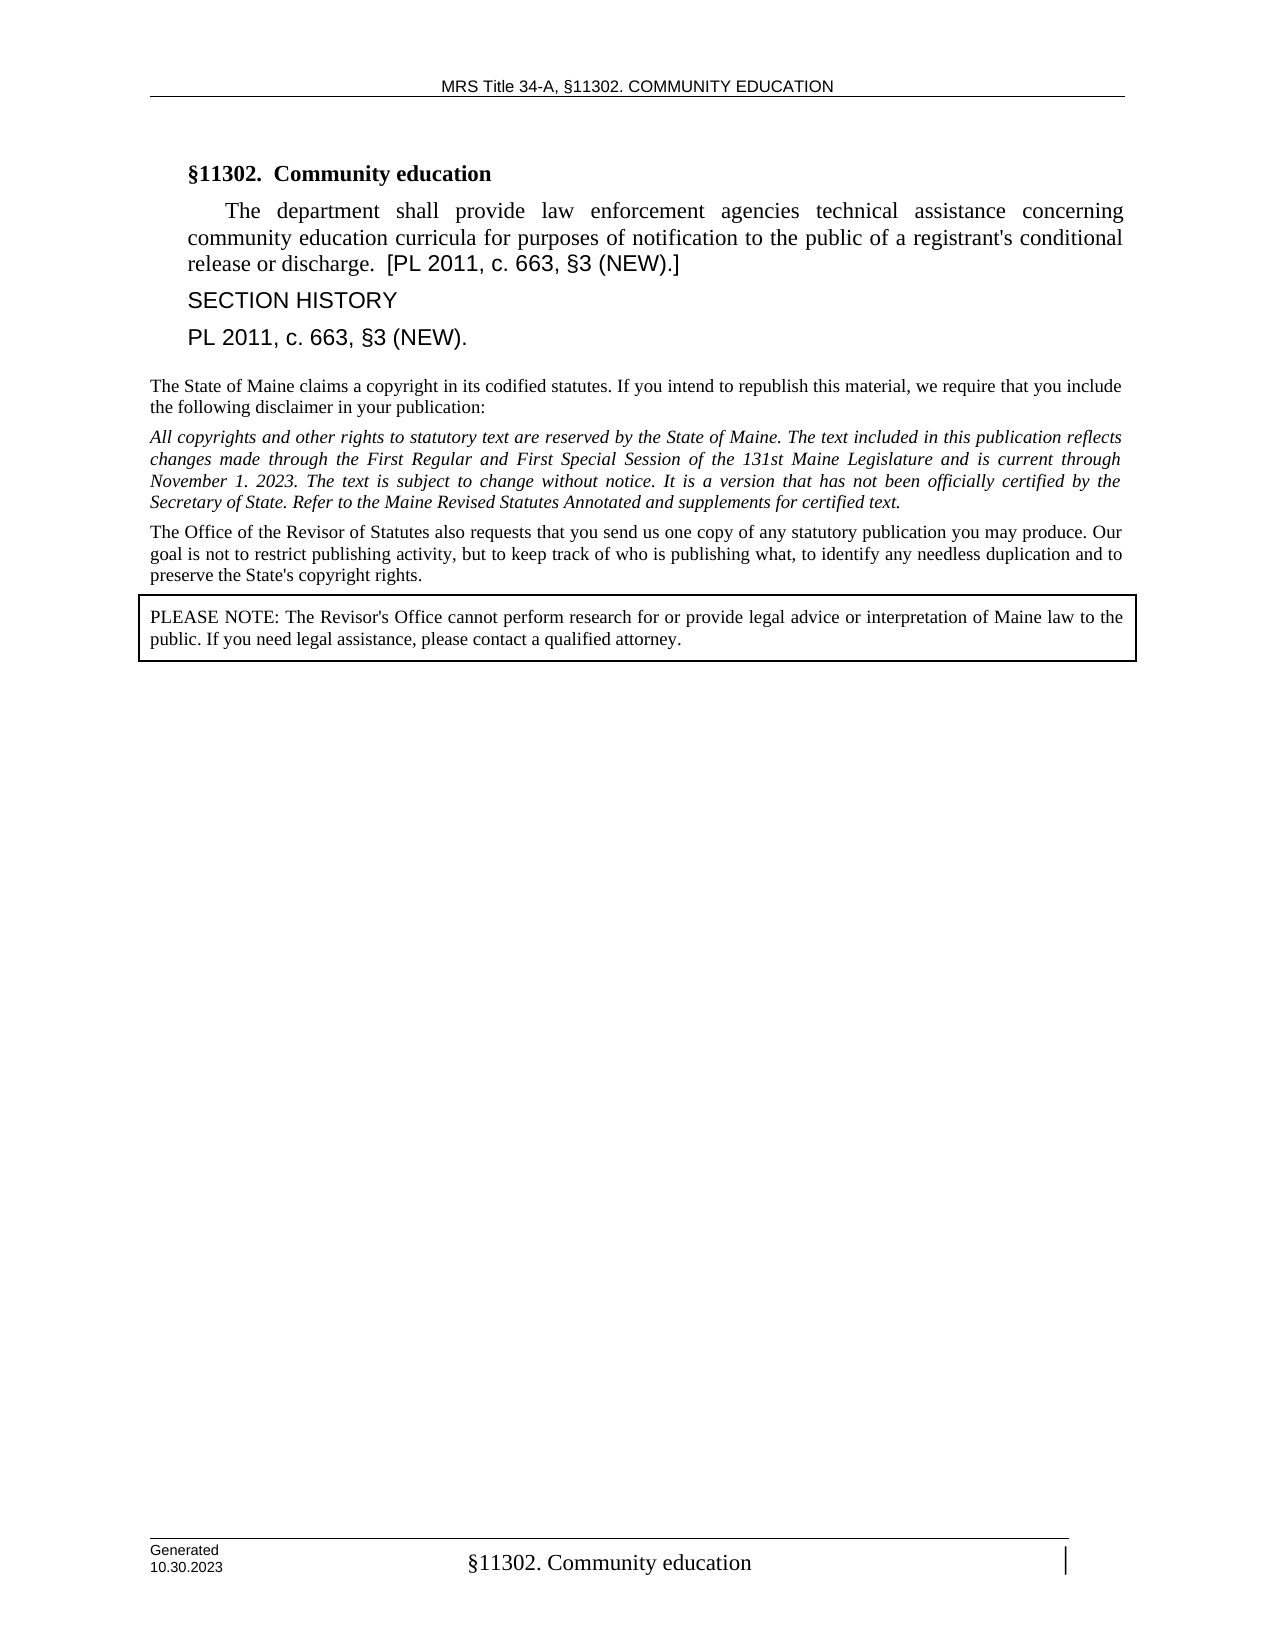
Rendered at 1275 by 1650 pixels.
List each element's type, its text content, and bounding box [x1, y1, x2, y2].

text All copyrights and other rights to statutory text are reserved by the State of Maine. The text included in this publication reflects changes made through the First Regular and First Special Session of the 131st Maine Legislature and is current through November 1. 2023 . The text is subject to change without notice. It is a version that has not been officially certified by the Secretary of State. Refer to the Maine Revised Statutes Annotated and supplements for certified text. [150, 426, 1125, 513]
text The department shall provide law enforcement agencies technical assistance concerning community education curricula for purposes of notification to the public of a registrant's conditional release or discharge. [PL 2011, c. 663, §3 (NEW).] [187, 197, 1125, 276]
text The State of Maine claims a copyright in its codified statutes. If you intend to republish this material, we require that you include the following disclaimer in your publication: [150, 375, 1125, 418]
text PL 2011, c. 663, §3 (NEW). [187, 323, 1125, 350]
text §11302. Community education [187, 160, 1125, 187]
text The Office of the Revisor of Statutes also requests that you send us one copy of any statutory publication you may produce. Our goal is not to restrict publishing activity, but to keep track of who is publishing what, to identify any needless duplication and to preserve the State's copyright rights. [150, 521, 1125, 586]
text PLEASE NOTE: The Revisor's Office cannot perform research for or provide legal advice or interpretation of Maine law to the public. If you need legal assistance, please contact a qualified attorney. [140, 596, 1135, 660]
text SECTION HISTORY [187, 287, 1125, 313]
